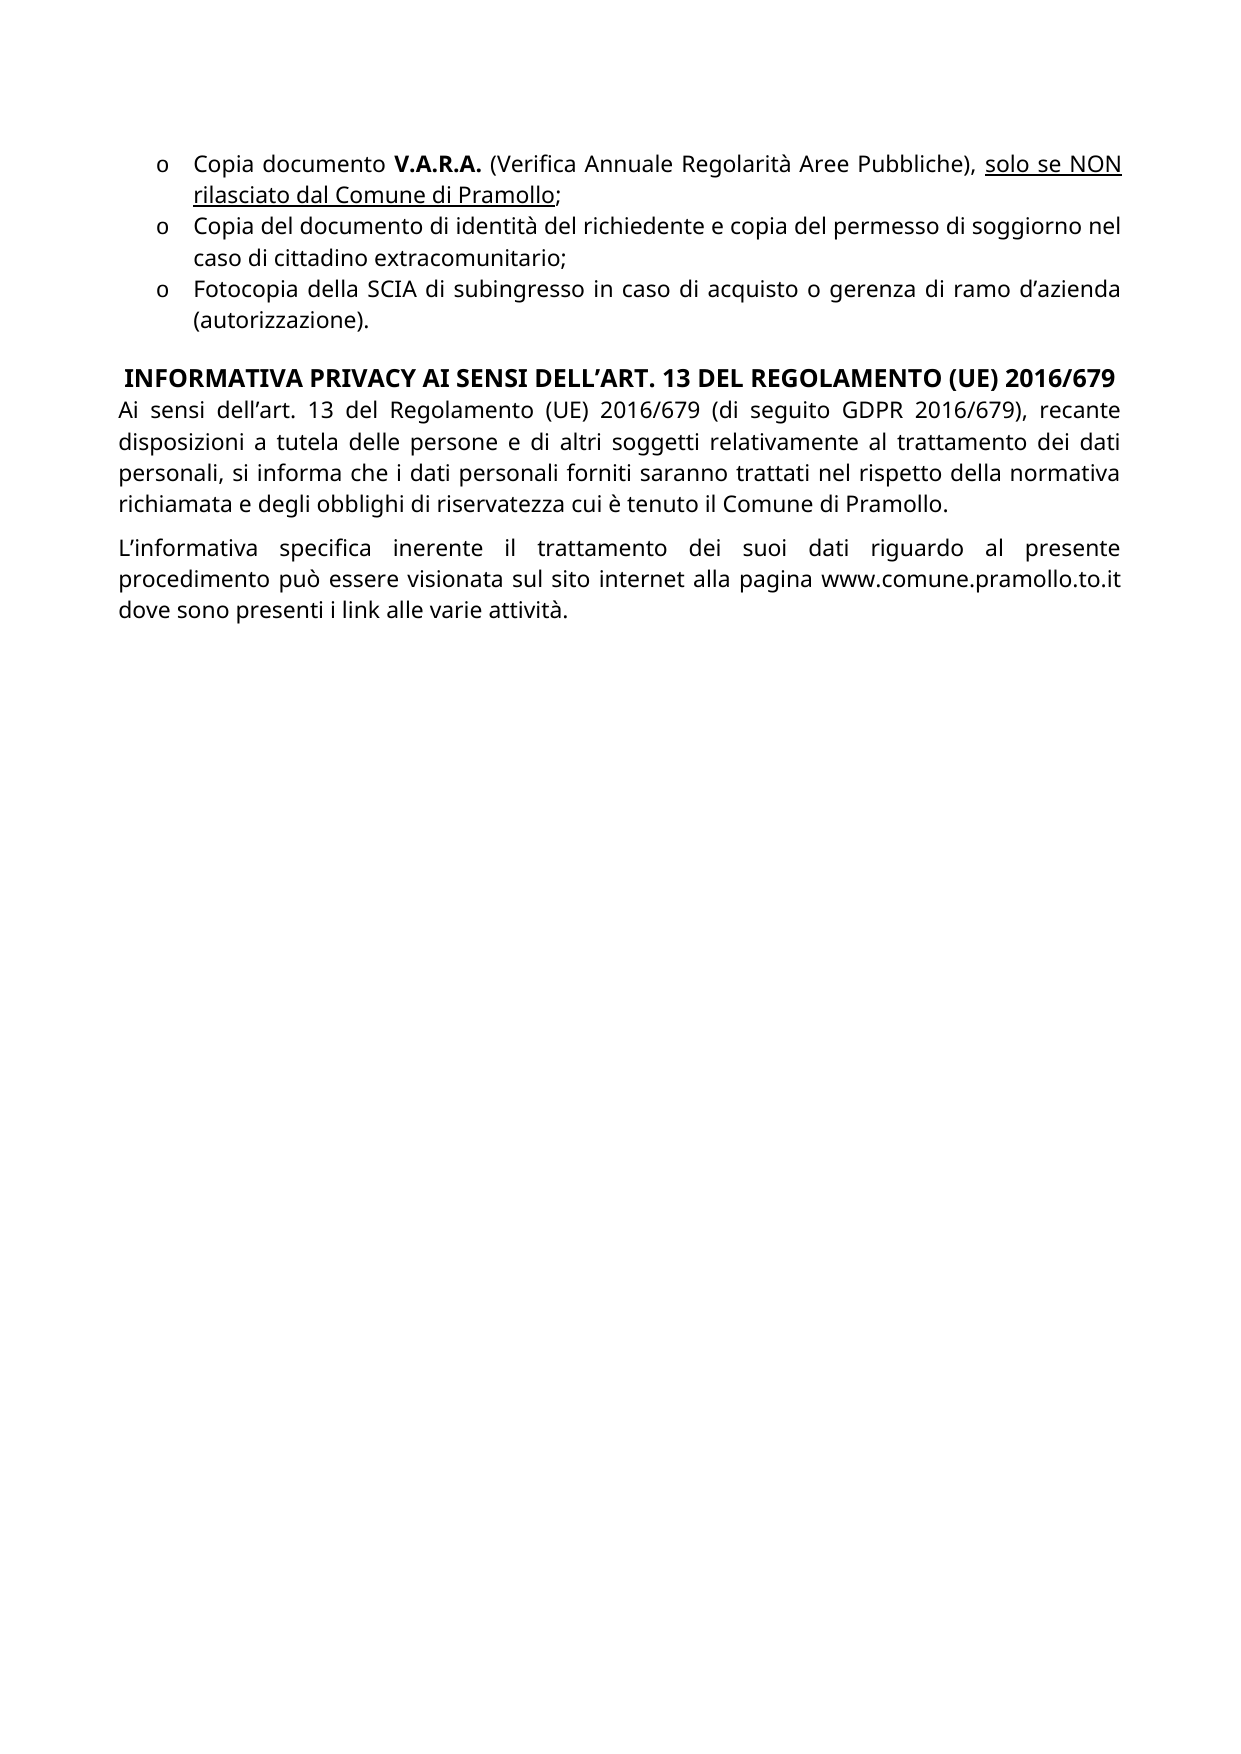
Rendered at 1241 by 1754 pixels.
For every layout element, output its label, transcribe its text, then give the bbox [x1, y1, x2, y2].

list Fotocopia della SCIA di subingresso in caso di acquisto o gerenza di ramo d’azienda (autorizzazione). [156, 273, 1122, 335]
text L’informativa specifica inerente il trattamento dei suoi dati riguardo al presente procedimento può essere visionata sul sito internet alla pagina www.comune.pramollo.to.it dove sono presenti i link alle varie attività. [118, 532, 1122, 626]
text Ai sensi dell’art. 13 del Regolamento (UE) 2016/679 (di seguito GDPR 2016/679), recante disposizioni a tutela delle persone e di altri soggetti relativamente al trattamento dei dati personali, si informa che i dati personali forniti saranno trattati nel rispetto della normativa richiamata e degli obblighi di riservatezza cui è tenuto il Comune di Pramollo. [118, 394, 1122, 519]
text INFORMATIVA PRIVACY AI SENSI DELL’ART. 13 DEL REGOLAMENTO (UE) 2016/679 [118, 360, 1122, 394]
list Copia documento V.A.R.A. (Verifica Annuale Regolarità Aree Pubbliche), solo se NON rilasciato dal Comune di Pramollo; [156, 148, 1122, 210]
list Copia del documento di identità del richiedente e copia del permesso di soggiorno nel caso di cittadino extracomunitario; [156, 210, 1122, 273]
